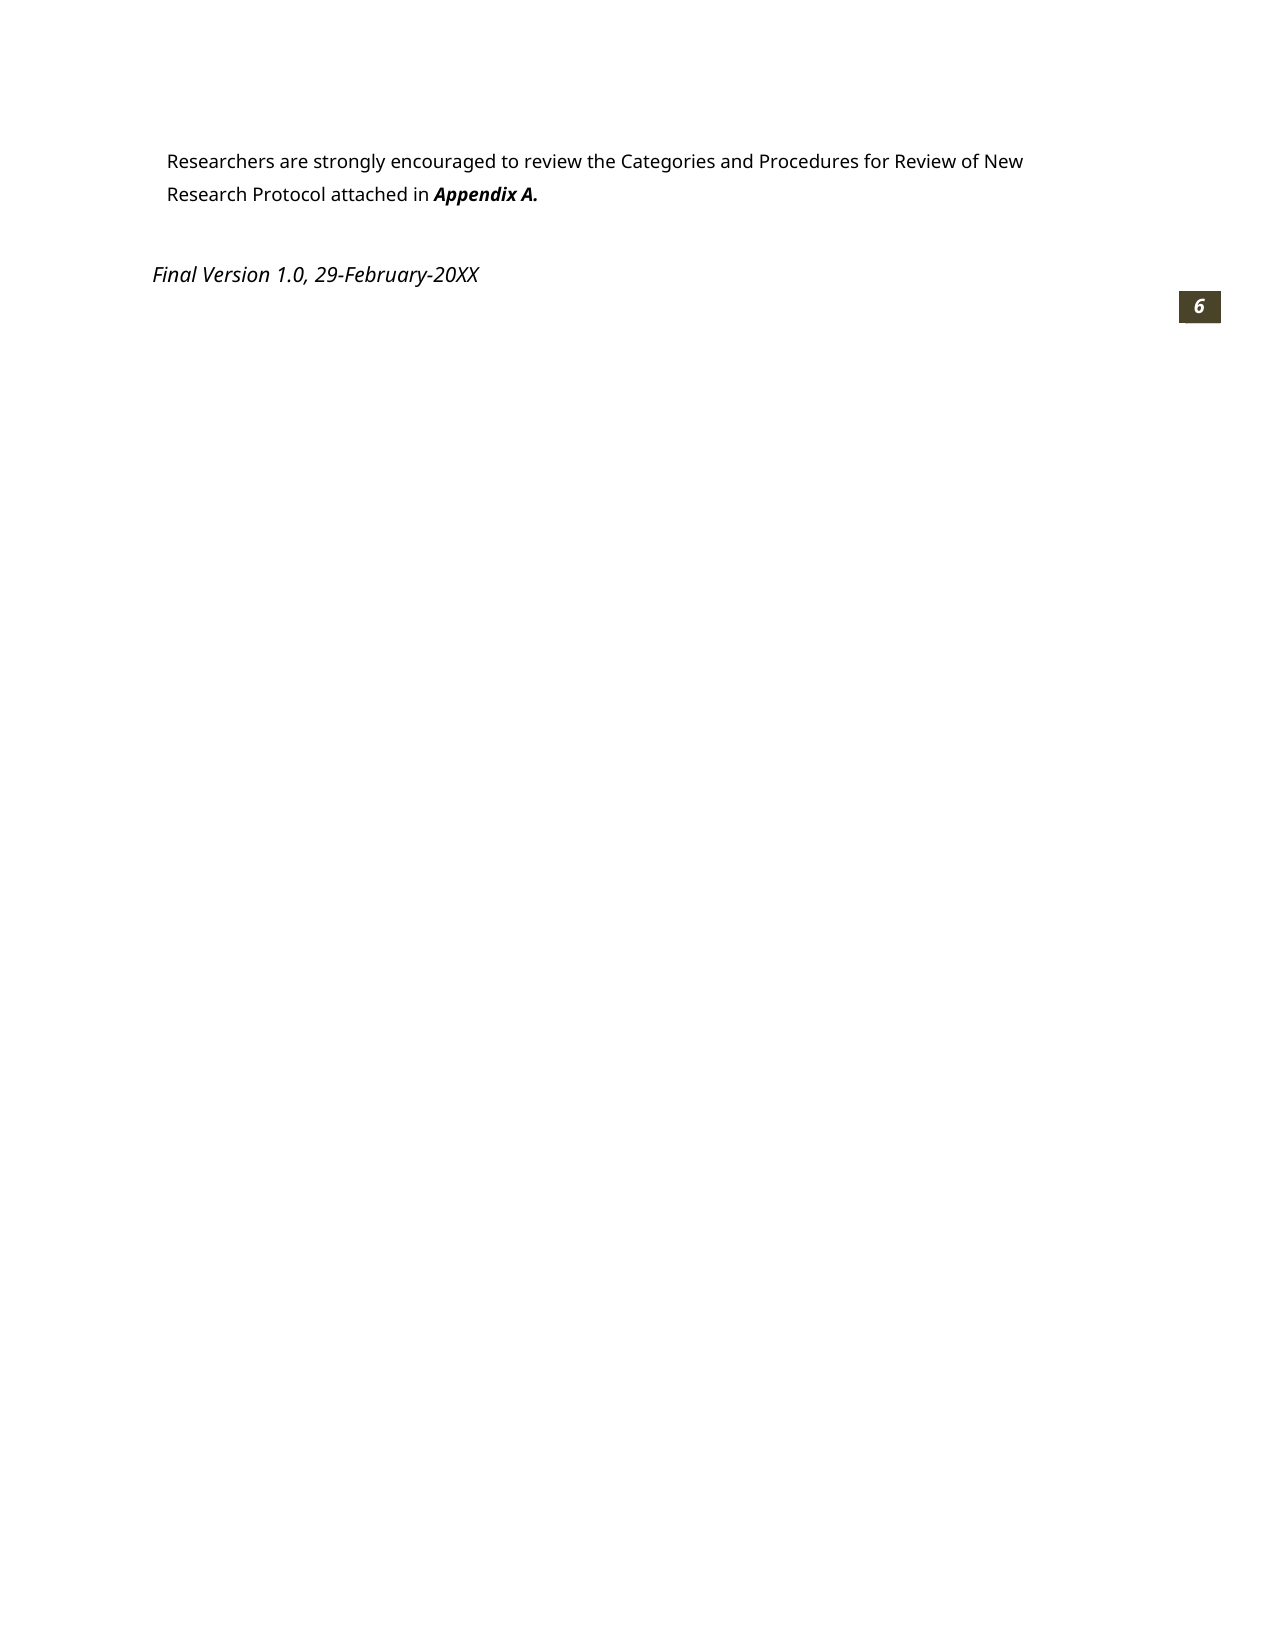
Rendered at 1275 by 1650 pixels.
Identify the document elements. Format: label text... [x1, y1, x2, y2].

text Final Version 1.0, 29-February-20XX [152, 260, 1204, 288]
picture [1166, 278, 1233, 335]
text Researchers are strongly encouraged to review the Categories and Procedures for Review of New Research Protocol attached in Appendix A. [167, 148, 1064, 206]
